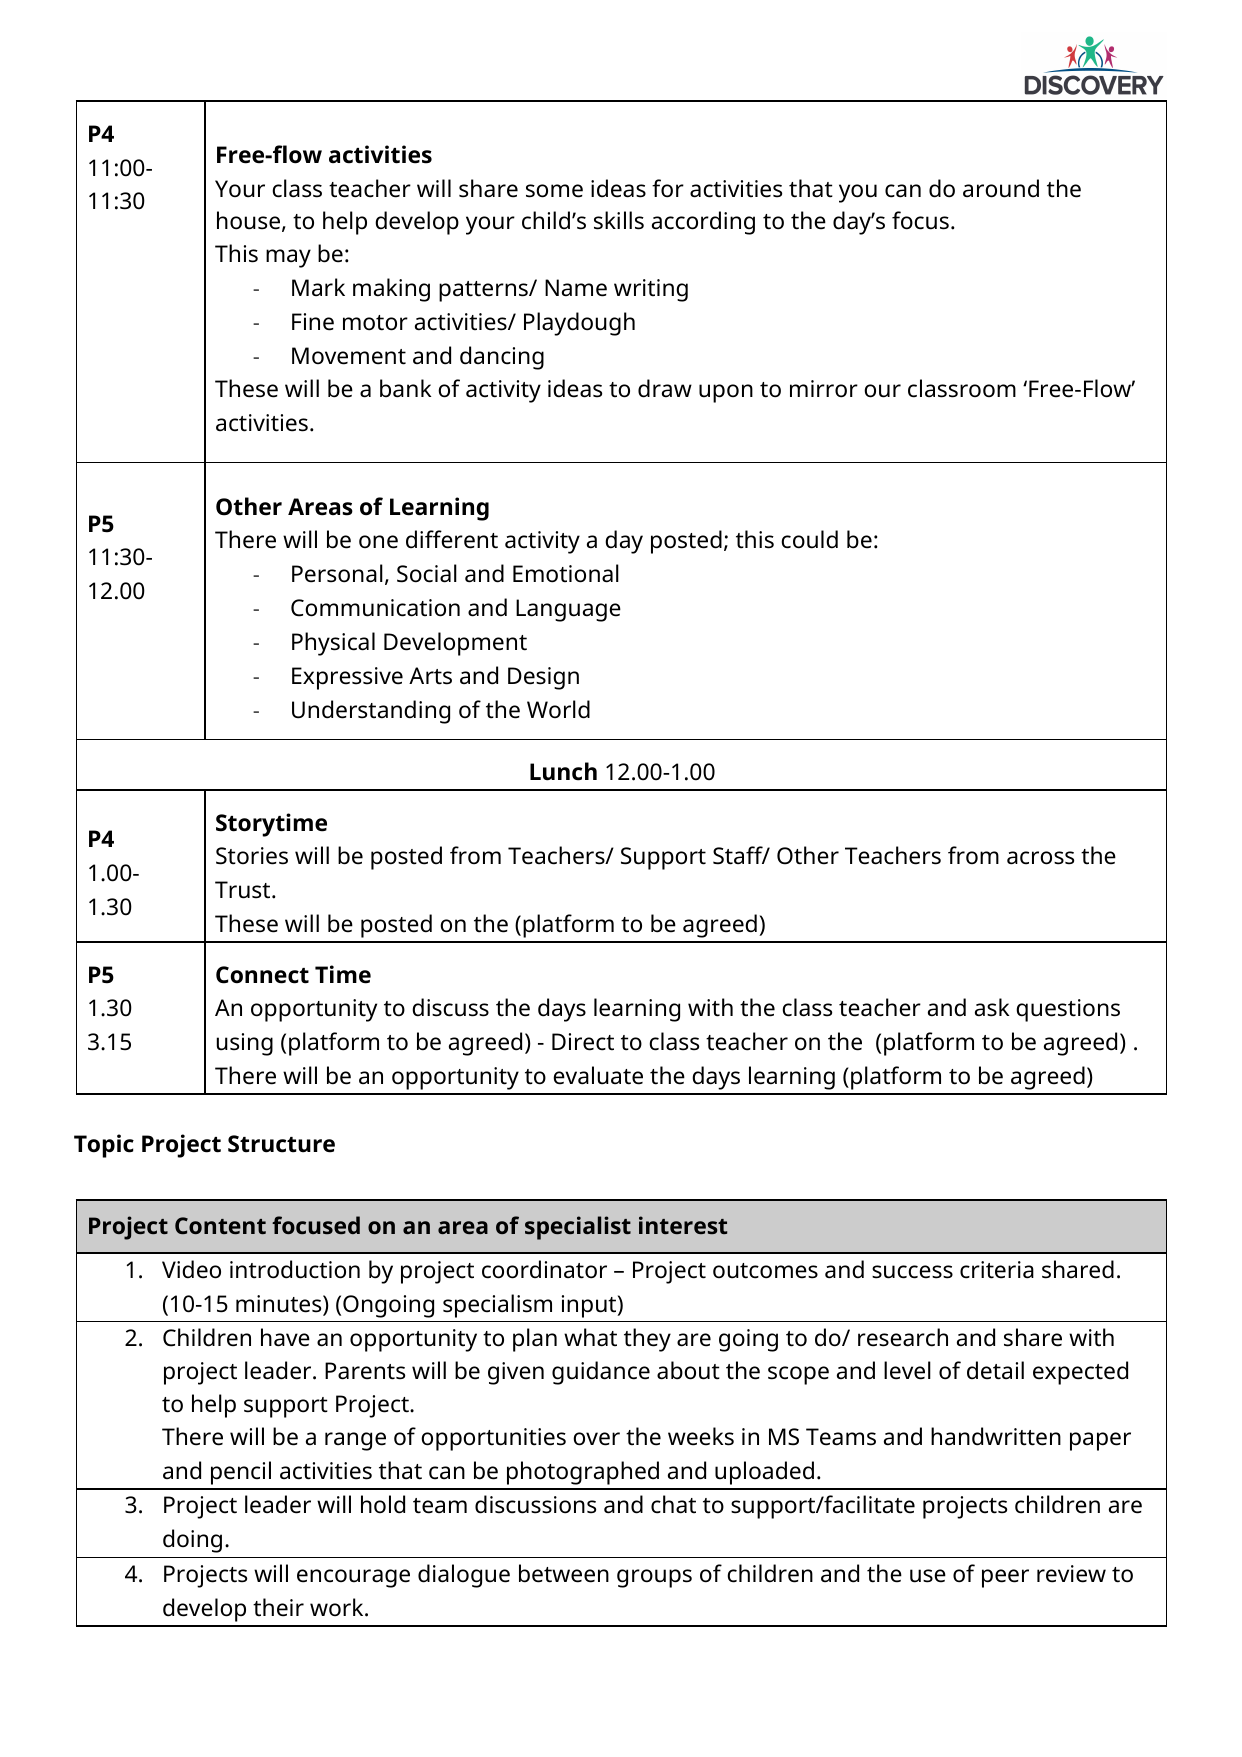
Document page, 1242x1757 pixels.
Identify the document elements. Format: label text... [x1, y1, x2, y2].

table_cell Free-flow activities Your class teacher will share some ideas for activities that you can do around the house, to help develop your child’s skills according to the day’s focus. This may be: Mark making patterns/ Name writing Fine motor activities/ Playdough Movement and dancing These will be a bank of activity ideas to draw upon to mirror our classroom ‘Free-Flow’ activities. [206, 102, 1166, 462]
table_cell Connect Time An opportunity to discuss the days learning with the class teacher and ask questions using (platform to be agreed) - Direct to class teacher on the ​ (platform to be agreed) ​. There will be an opportunity to evaluate the days learning (platform to be agreed) [206, 943, 1166, 1093]
table_cell Project leader will hold team discussions and chat to support/facilitate projects children are doing. [77, 1490, 1166, 1557]
subtitle Topic Project Structure [73, 1128, 1167, 1160]
table_cell Lunch 12.00-1.00 [77, 740, 1166, 789]
table_cell Video introduction by project coordinator – Project outcomes and success criteria shared. (10-15 minutes) (Ongoing specialism input) [77, 1254, 1166, 1321]
table_header Project Content focused on an area of specialist interest [77, 1201, 1166, 1252]
picture [1021, 32, 1167, 99]
table_cell Projects will encourage dialogue between groups of children and the use of peer review to develop their work. [77, 1558, 1166, 1625]
table_cell Other Areas of Learning There will be one different activity a day posted; this could be: Personal, Social and Emotional Communication and Language Physical Development Expressive Arts and Design Understanding of the World [206, 463, 1166, 738]
table_cell P4 1.00- 1.30 [77, 791, 204, 941]
table_cell P5 11:30- 12.00 [77, 463, 204, 738]
table_cell P4 11:00- 11:30 [77, 102, 204, 462]
table_cell P5 1.30 3.15 [77, 943, 204, 1093]
table_cell Children have an opportunity to plan what they are going to do/ research and share with project leader. Parents will be given guidance about the scope and level of detail expected to help support Project. There will be a range of opportunities over the weeks in MS Teams and handwritten paper and pencil activities that can be photographed and uploaded. [77, 1322, 1166, 1488]
table_cell Storytime Stories will be posted from Teachers/ Support Staff/ Other Teachers from across the Trust. These will be posted on the (platform to be agreed) [206, 791, 1166, 941]
